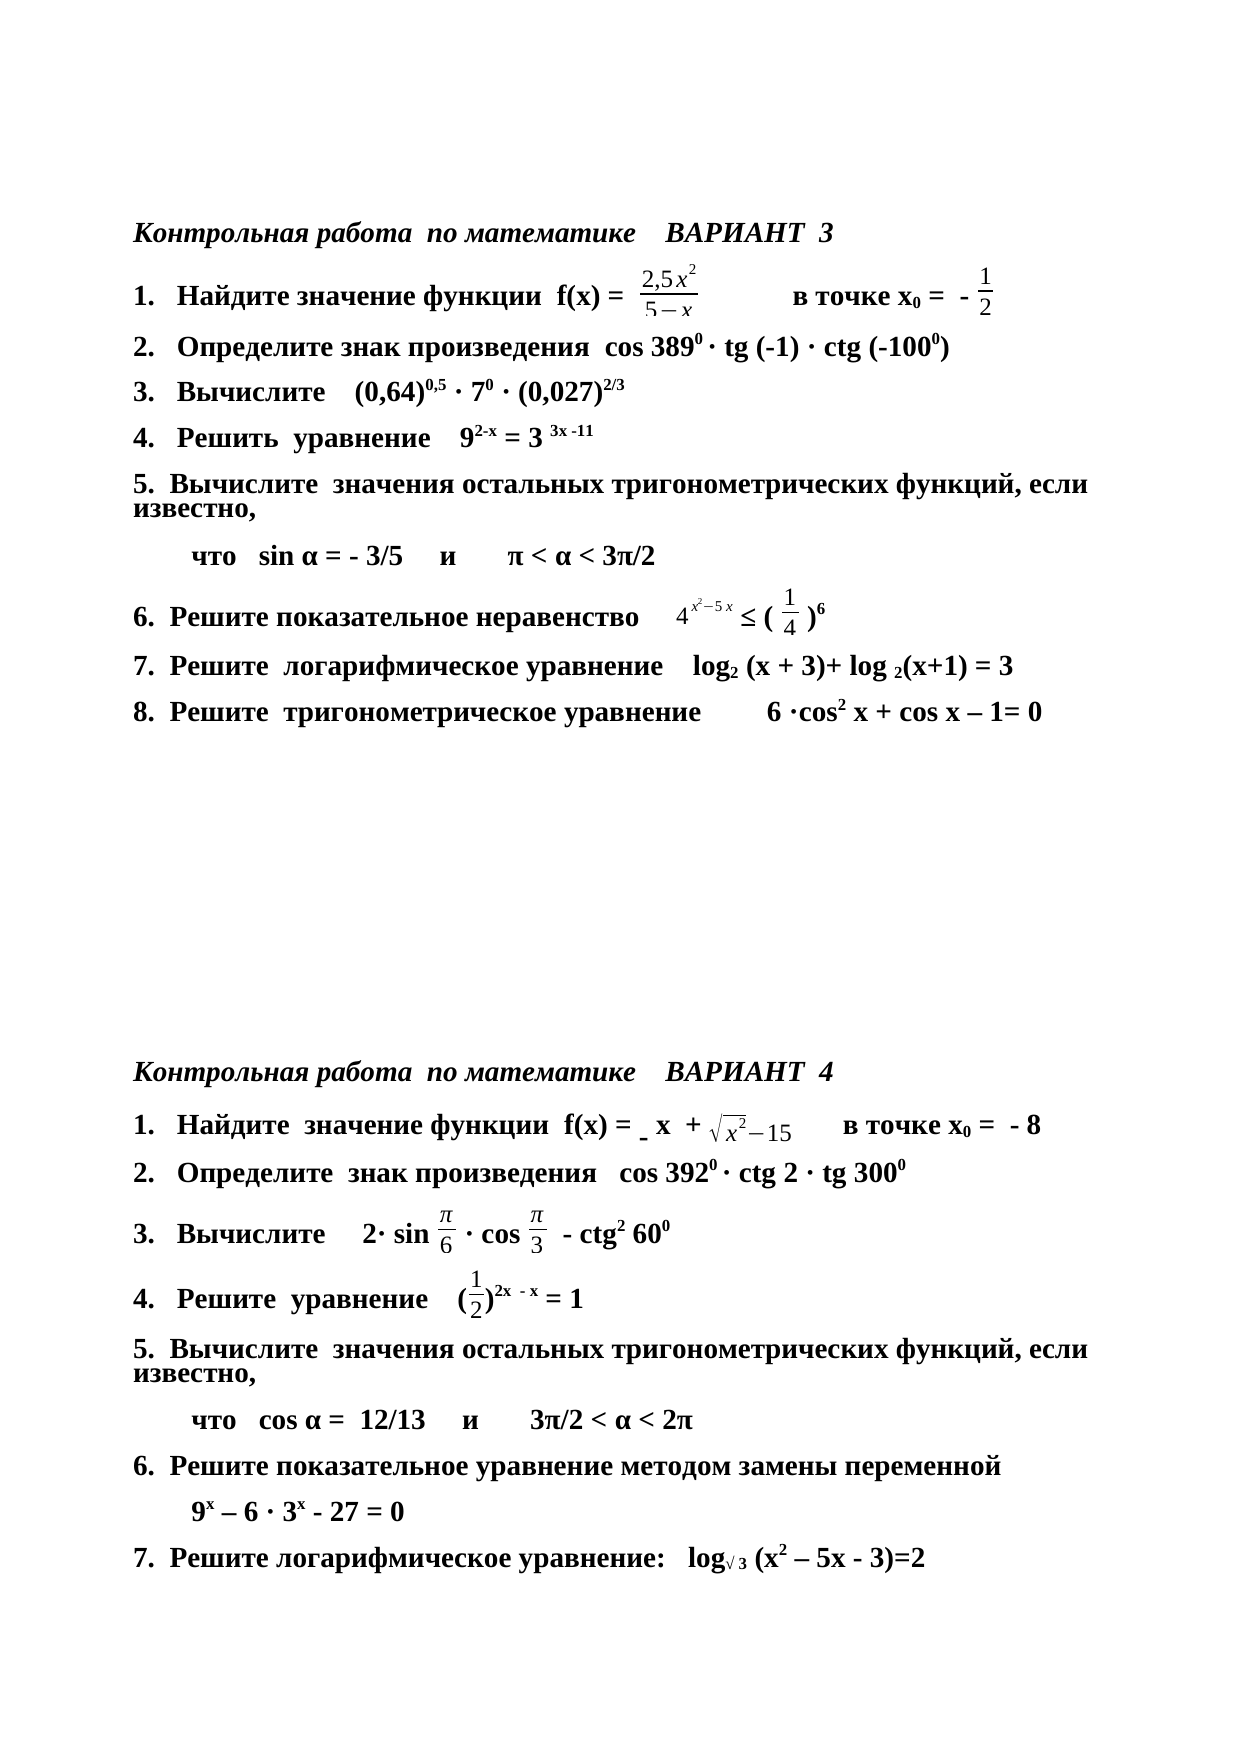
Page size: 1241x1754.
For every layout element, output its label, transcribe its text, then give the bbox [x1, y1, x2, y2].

text 7. Решите логарифмическое уравнение: log√ 3 (x2 – 5x - 3)=2 [133, 1547, 375, 1572]
text 4. Решите уравнение ()2х - х = 1 [133, 1273, 1152, 1317]
text 5. Вычислите значения остальных тригонометрических функций, если известно, [133, 1338, 1152, 1388]
text 2. Определите знак произведения cos 3890 · tg (-1) · ctg (-1000) [133, 336, 762, 361]
text 7. Решите логарифмическое уравнение: log√ 3 (x2 – 5x - 3)=2 [886, 1547, 1152, 1572]
text 3. Вычислите (0,64)0,5 · 70 · (0,027)2/3 [417, 382, 525, 407]
text 4. Решить уравнение 92-х = 3 3x -11 [133, 428, 1152, 453]
text 9х – 6 · 3x - 27 = 0 [133, 1501, 1152, 1526]
text 2. Определите знак произведения cos 3890 · tg (-1) · ctg (-1000) [942, 336, 1152, 361]
text 3. Вычислите 2· sin · cos - ctg2 600 [133, 1208, 1152, 1252]
text 8. Решите тригонометрическое уравнение 6 ·cos2 x + cos x – 1= 0 [133, 702, 1152, 727]
text Контрольная работа по математике ВАРИАНТ 4 [133, 1061, 1152, 1086]
text 1. Найдите значение функции f(x) = - x + в точке x0 = - 8 [133, 1107, 1152, 1141]
text что sin α = - 3/5 и π < α < 3π/2 [133, 545, 1152, 570]
text 7. Решите логарифмическое уравнение log2 (x + 3)+ log 2(x+1) = 3 [960, 656, 1152, 681]
text Контрольная работа по математике ВАРИАНТ 3 [133, 222, 1152, 247]
text 6. Решите показательное неравенство ≤ ( )6 [133, 591, 1152, 635]
text 3. Вычислите (0,64)0,5 · 70 · (0,027)2/3 [595, 382, 1152, 407]
text 7. Решите логарифмическое уравнение log2 (x + 3)+ log 2(x+1) = 3 [387, 656, 753, 681]
text что cos α = 12/13 и 3π/2 < α < 2π [133, 1409, 1152, 1434]
text 1. Найдите значение функции f(x) = в точке x0 = - [133, 268, 1152, 315]
text 3. Вычислите (0,64)0,5 · 70 · (0,027)2/3 [133, 382, 361, 407]
text 5. Вычислите значения остальных тригонометрических функций, если известно, [133, 474, 1152, 524]
text 7. Решите логарифмическое уравнение: log√ 3 (x2 – 5x - 3)=2 [379, 1547, 761, 1572]
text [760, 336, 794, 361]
text 2. Определите знак произведения cos 3920 · сtg 2 · tg 3000 [133, 1162, 1152, 1187]
text 7. Решите логарифмическое уравнение log2 (x + 3)+ log 2(x+1) = 3 [133, 656, 383, 681]
text 6. Решите показательное уравнение методом замены переменной [133, 1455, 1152, 1480]
